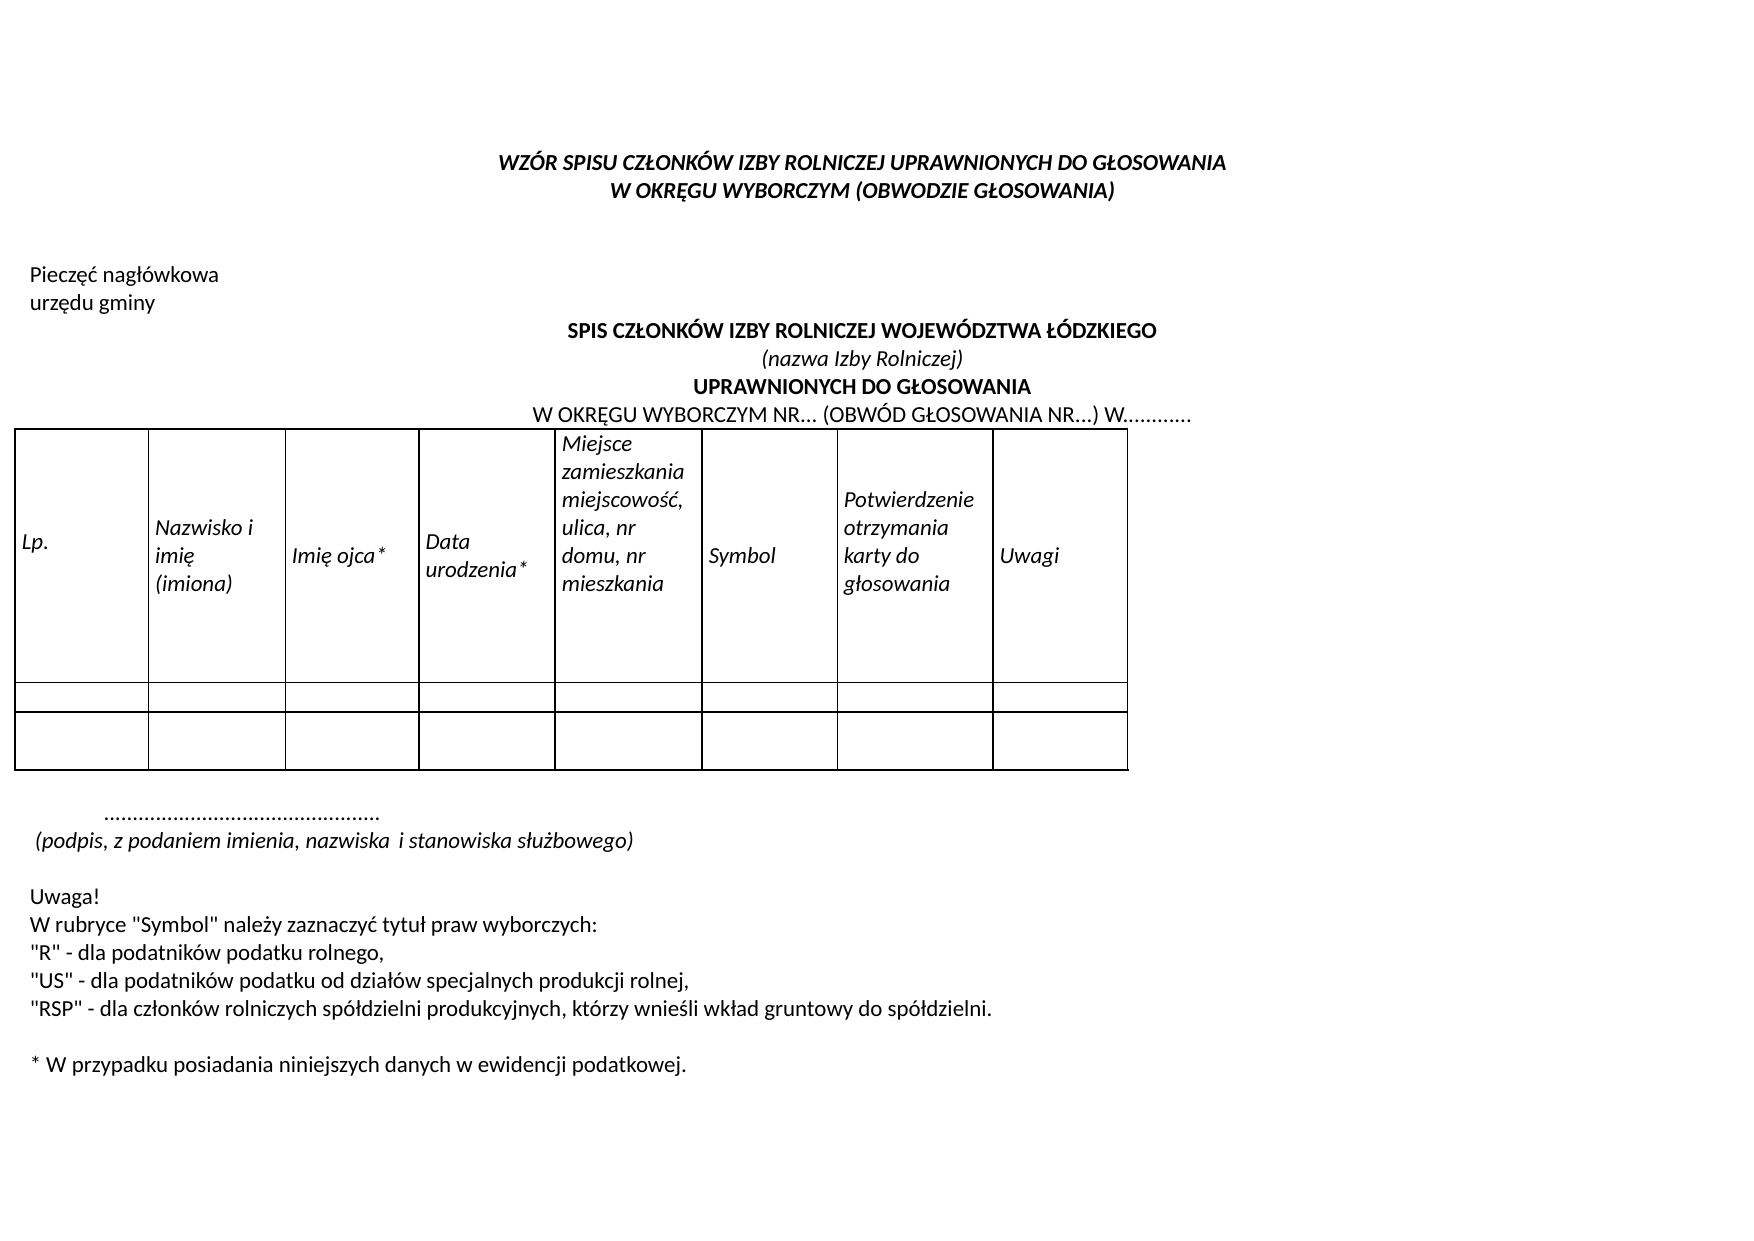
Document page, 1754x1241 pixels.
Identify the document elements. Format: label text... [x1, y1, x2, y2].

table_cell [556, 683, 701, 711]
table_cell [286, 683, 418, 711]
table_cell [994, 713, 1127, 769]
text (podpis, z podaniem imienia, nazwiska i stanowiska służbowego) [29, 826, 1695, 854]
text UPRAWNIONYCH DO GŁOSOWANIA [29, 372, 1695, 400]
table_header Nazwisko i imię (imiona) [149, 430, 285, 682]
text W OKRĘGU WYBORCZYM (OBWODZIE GŁOSOWANIA) [29, 176, 1695, 204]
table_header Data urodzenia* [420, 430, 554, 682]
table_cell [149, 683, 285, 711]
table_cell [838, 713, 992, 769]
table_cell [420, 683, 554, 711]
table_cell [16, 683, 148, 711]
table_header Uwagi [994, 430, 1127, 682]
table_cell [149, 713, 285, 769]
table_header Potwierdzenie otrzymania karty do głosowania [838, 430, 992, 682]
text Uwaga! [29, 882, 1695, 911]
text W OKRĘGU WYBORCZYM NR... (OBWÓD GŁOSOWANIA NR...) W............ [29, 400, 1695, 428]
text urzędu gminy [29, 288, 1695, 316]
table_cell [838, 683, 992, 711]
text W rubryce "Symbol" należy zaznaczyć tytuł praw wyborczych: [29, 911, 1695, 938]
text ................................................ [29, 798, 1695, 826]
table_cell [703, 713, 837, 769]
table_header Symbol [703, 430, 837, 682]
table_cell [703, 683, 837, 711]
text "US" - dla podatników podatku od działów specjalnych produkcji rolnej, [29, 967, 1695, 994]
table_header Miejsce zamieszkania miejscowość, ulica, nr domu, nr mieszkania [556, 430, 701, 682]
table_cell [994, 683, 1127, 711]
table_cell [16, 713, 148, 769]
text Pieczęć nagłówkowa [29, 260, 1695, 288]
table_header Lp. [16, 430, 148, 682]
table_cell [556, 713, 701, 769]
text SPIS CZŁONKÓW IZBY ROLNICZEJ WOJEWÓDZTWA ŁÓDZKIEGO [29, 316, 1695, 344]
text "RSP" - dla członków rolniczych spółdzielni produkcyjnych, którzy wnieśli wkład gruntowy do spółdzielni. [29, 994, 1695, 1023]
table_cell [286, 713, 418, 769]
text (nazwa Izby Rolniczej) [29, 344, 1695, 372]
text "R" - dla podatników podatku rolnego, [29, 938, 1695, 967]
table_header Imię ojca* [286, 430, 418, 682]
text * W przypadku posiadania niniejszych danych w ewidencji podatkowej. [29, 1051, 1695, 1079]
table_cell [420, 713, 554, 769]
text WZÓR SPISU CZŁONKÓW IZBY ROLNICZEJ UPRAWNIONYCH DO GŁOSOWANIA [29, 148, 1695, 176]
